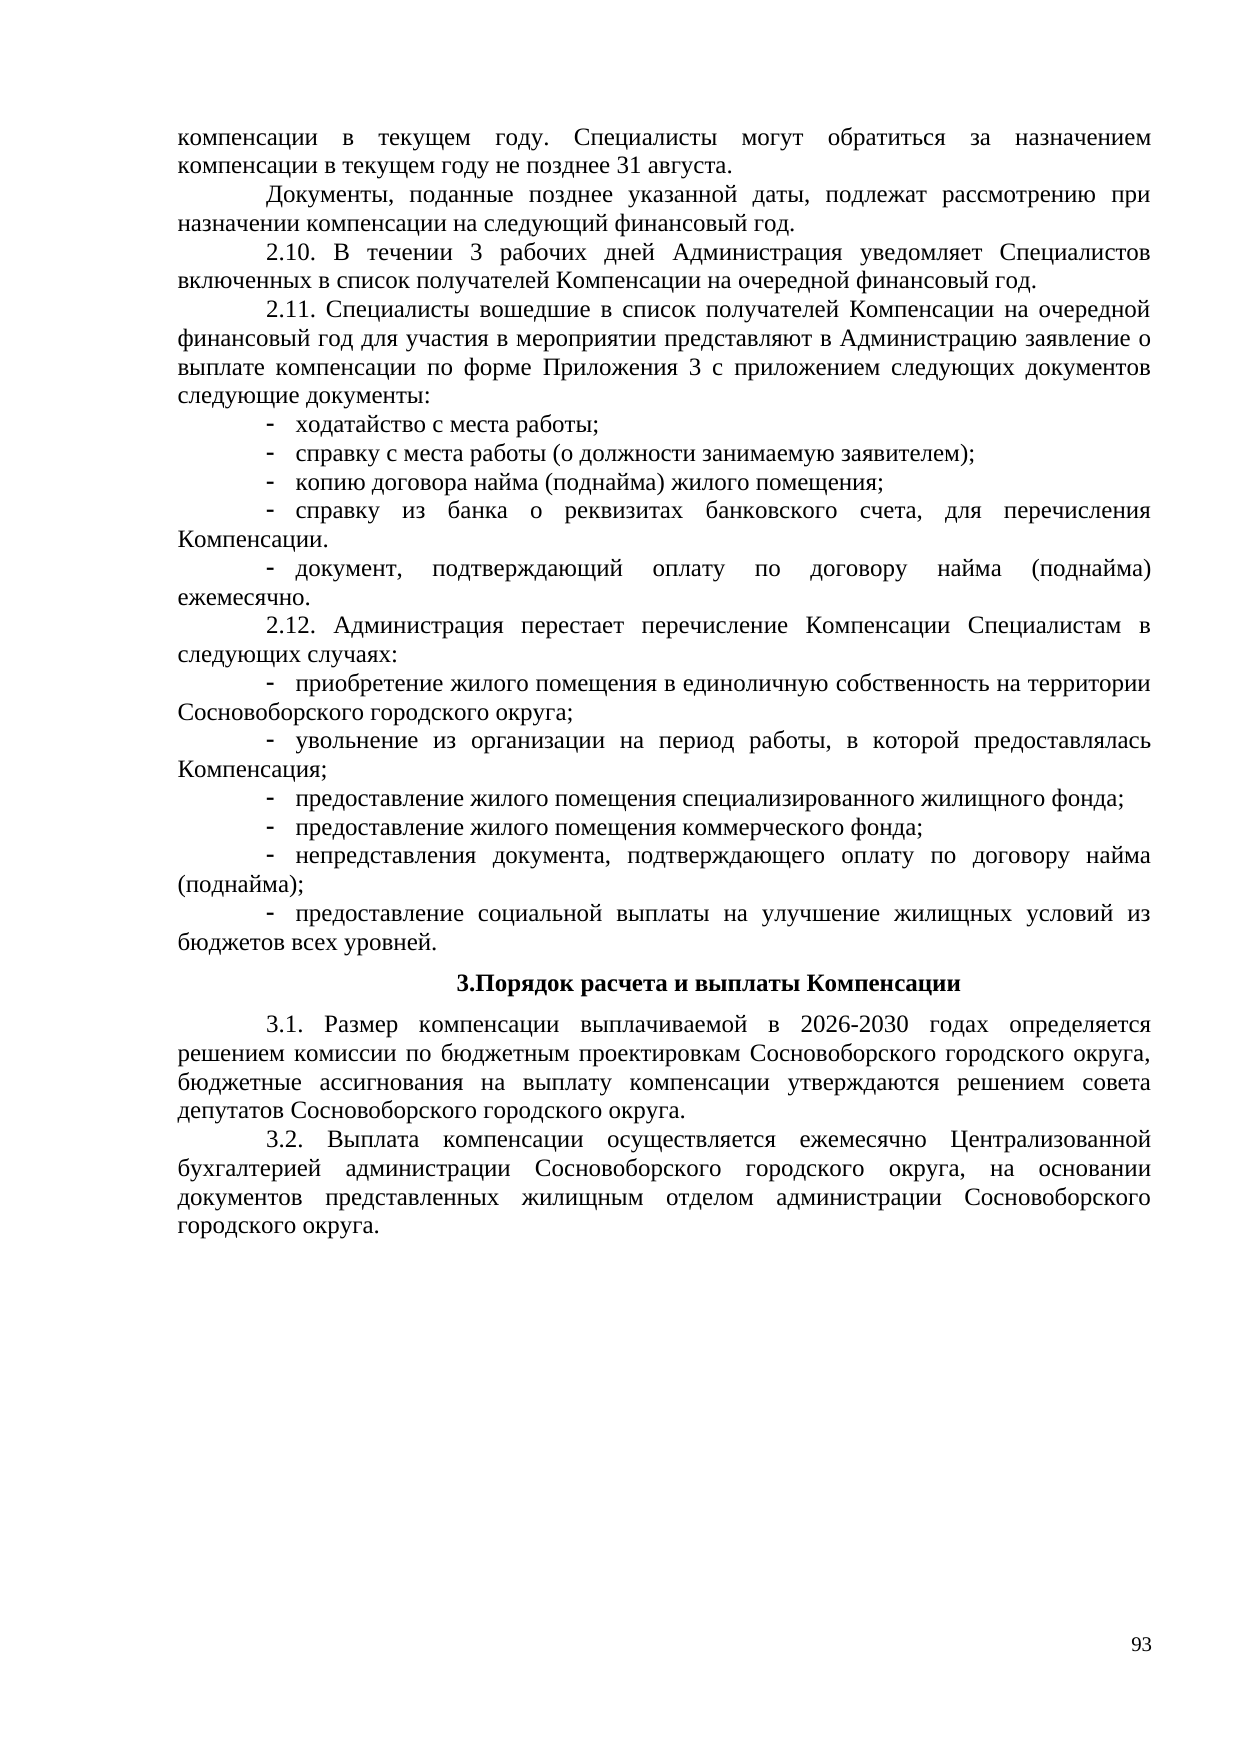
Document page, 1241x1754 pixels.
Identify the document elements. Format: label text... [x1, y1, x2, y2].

text 2.12. Администрация перестает перечисление Компенсации Специалистам в следующих случаях: [177, 611, 1152, 668]
list приобретение жилого помещения в единоличную собственность на территории Сосновоборского городского округа; [177, 668, 1152, 726]
text 3.1. Размер компенсации выплачиваемой в 2026-2030 годах определяется решением комиссии по бюджетным проектировкам Сосновоборского городского округа, бюджетные ассигнования на выплату компенсации утверждаются решением совета депутатов Сосновоборского городского округа. [177, 1009, 1152, 1124]
list справку с места работы (о должности занимаемую заявителем); [177, 438, 1152, 467]
text 3.2. Выплата компенсации осуществляется ежемесячно Централизованной бухгалтерией администрации Сосновоборского городского округа, на основании документов представленных жилищным отделом администрации Сосновоборского городского округа. [177, 1124, 1152, 1239]
list предоставление социальной выплаты на улучшение жилищных условий из бюджетов всех уровней. [177, 898, 1152, 956]
list непредставления документа, подтверждающего оплату по договору найма (поднайма); [177, 841, 1152, 898]
list увольнение из организации на период работы, в которой предоставлялась Компенсация; [177, 726, 1152, 783]
text 2.10. В течении 3 рабочих дней Администрация уведомляет Специалистов включенных в список получателей Компенсации на очередной финансовый год. [177, 237, 1152, 294]
list копию договора найма (поднайма) жилого помещения; [177, 467, 1152, 496]
list справку из банка о реквизитах банковского счета, для перечисления Компенсации. [177, 496, 1152, 553]
text Документы, поданные позднее указанной даты, подлежат рассмотрению при назначении компенсации на следующий финансовый год. [177, 179, 1152, 237]
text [177, 122, 1152, 179]
list ходатайство с места работы; [177, 409, 1152, 438]
text 3.Порядок расчета и выплаты Компенсации [177, 968, 1152, 997]
list предоставление жилого помещения коммерческого фонда; [177, 812, 1152, 841]
list предоставление жилого помещения специализированного жилищного фонда; [177, 783, 1152, 812]
list документ, подтверждающий оплату по договору найма (поднайма) ежемесячно. [177, 553, 1152, 611]
text 2.11. Специалисты вошедшие в список получателей Компенсации на очередной финансовый год для участия в мероприятии представляют в Администрацию заявление о выплате компенсации по форме Приложения 3 с приложением следующих документов следующие документы: [177, 294, 1152, 409]
